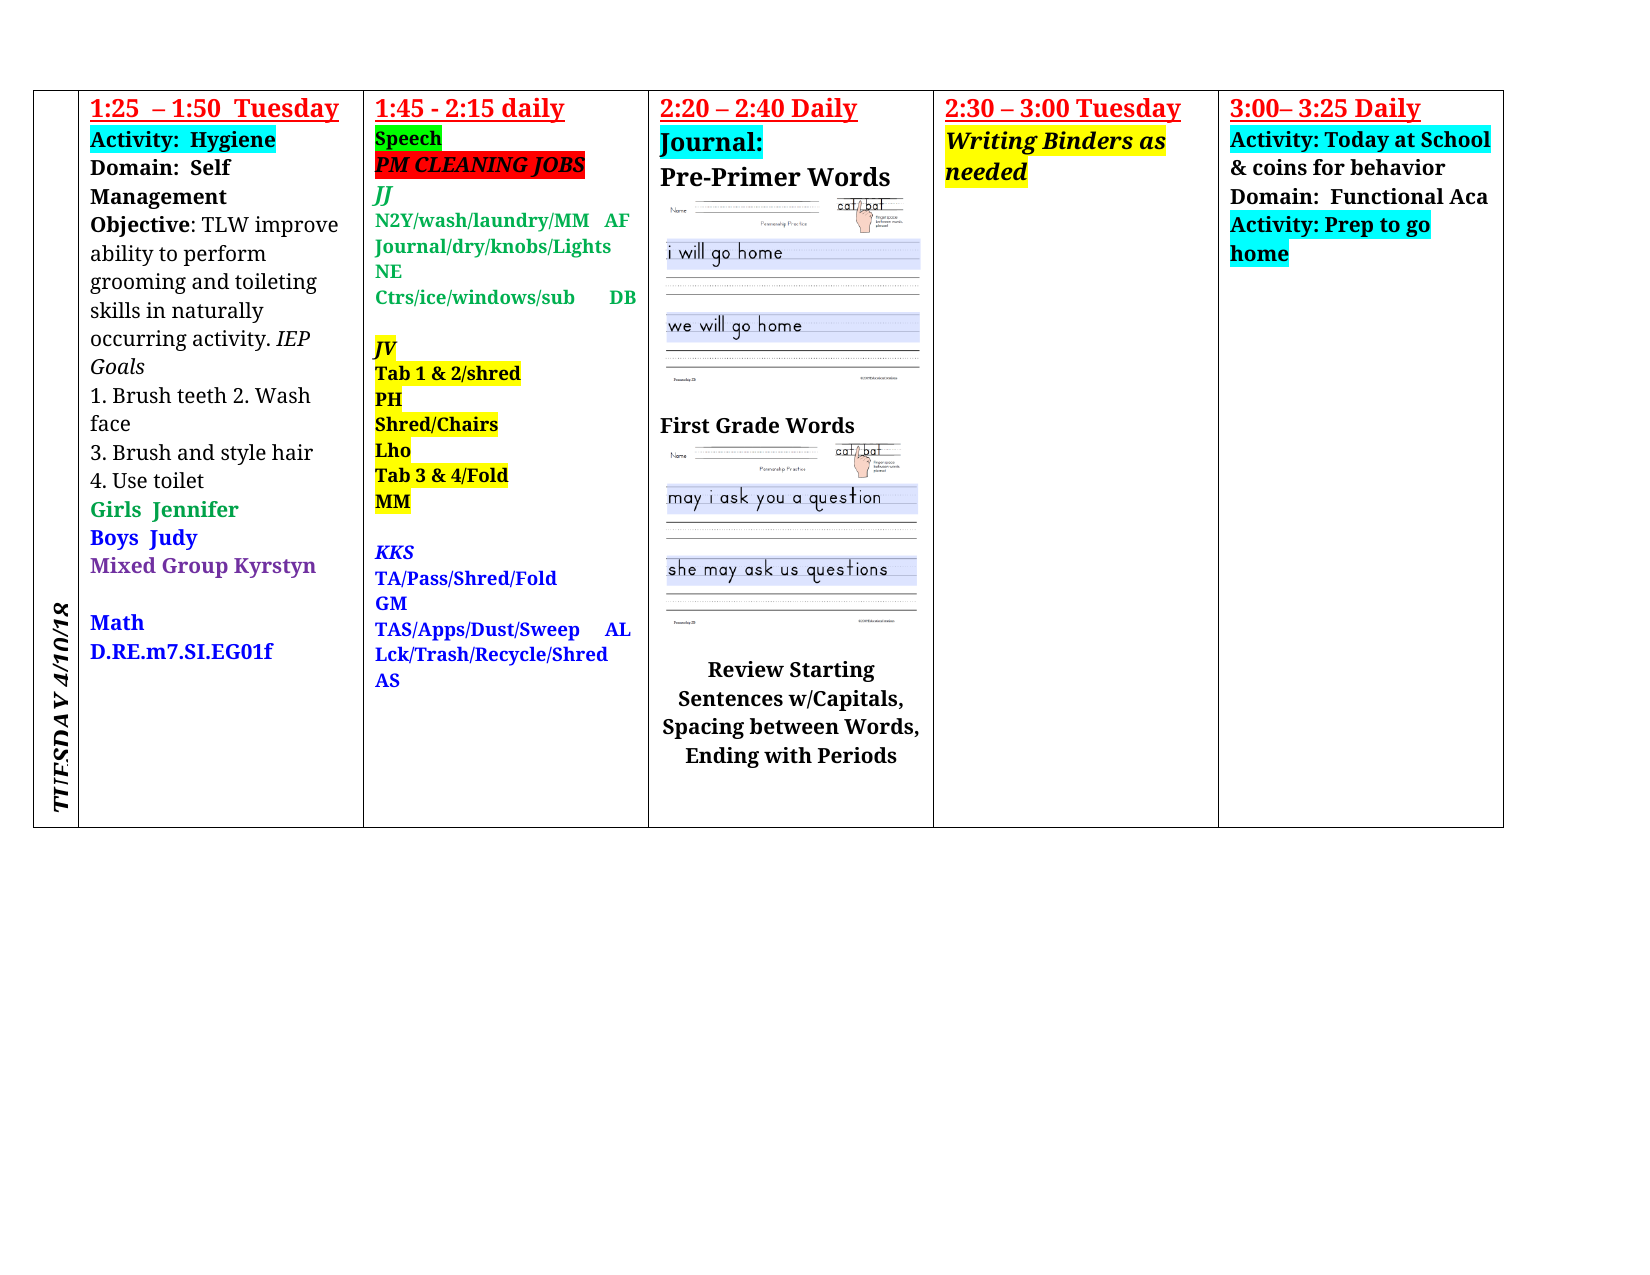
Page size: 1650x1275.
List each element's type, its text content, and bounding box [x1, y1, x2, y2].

table_cell 1:45 - 2:15 daily Speech PM CLEANING JOBS JJ N2Y/wash/laundry/MM AF Journal/dry/knobs/Lights NE Ctrs/ice/windows/sub DB JV Tab 1 & 2/shred PH Shred/Chairs Lho Tab 3 & 4/Fold MM KKS TA/Pass/Shred/Fold GM TAS/Apps/Dust/Sweep AL Lck/Trash/Recycle/Shred AS [364, 91, 648, 827]
table_cell TUESDAY 4/10/18 [34, 91, 78, 827]
table_cell 1:25 – 1:50 Tuesday Activity: Hygiene Domain: Self Management Objective: TLW improve ability to perform grooming and toileting skills in naturally occurring activity. IEP Goals 1. Brush teeth 2. Wash face 3. Brush and style hair 4. Use toilet Girls Jennifer Boys Judy Mixed Group Kyrstyn Math D.RE.m7.SI.EG01f [79, 91, 363, 827]
table_cell 2:30 – 3:00 Tuesday Writing Binders as needed [934, 91, 1218, 827]
picture [660, 193, 923, 386]
picture [660, 439, 923, 627]
table_cell 2:20 – 2:40 Daily Journal: Pre-Primer Words First Grade Words Review Starting Sentences w/Capitals, Spacing between Words, Ending with Periods [649, 91, 933, 827]
table_cell 3:00– 3:25 Daily Activity: Today at School & coins for behavior Domain: Functional Aca Activity: Prep to go home [1219, 91, 1503, 827]
